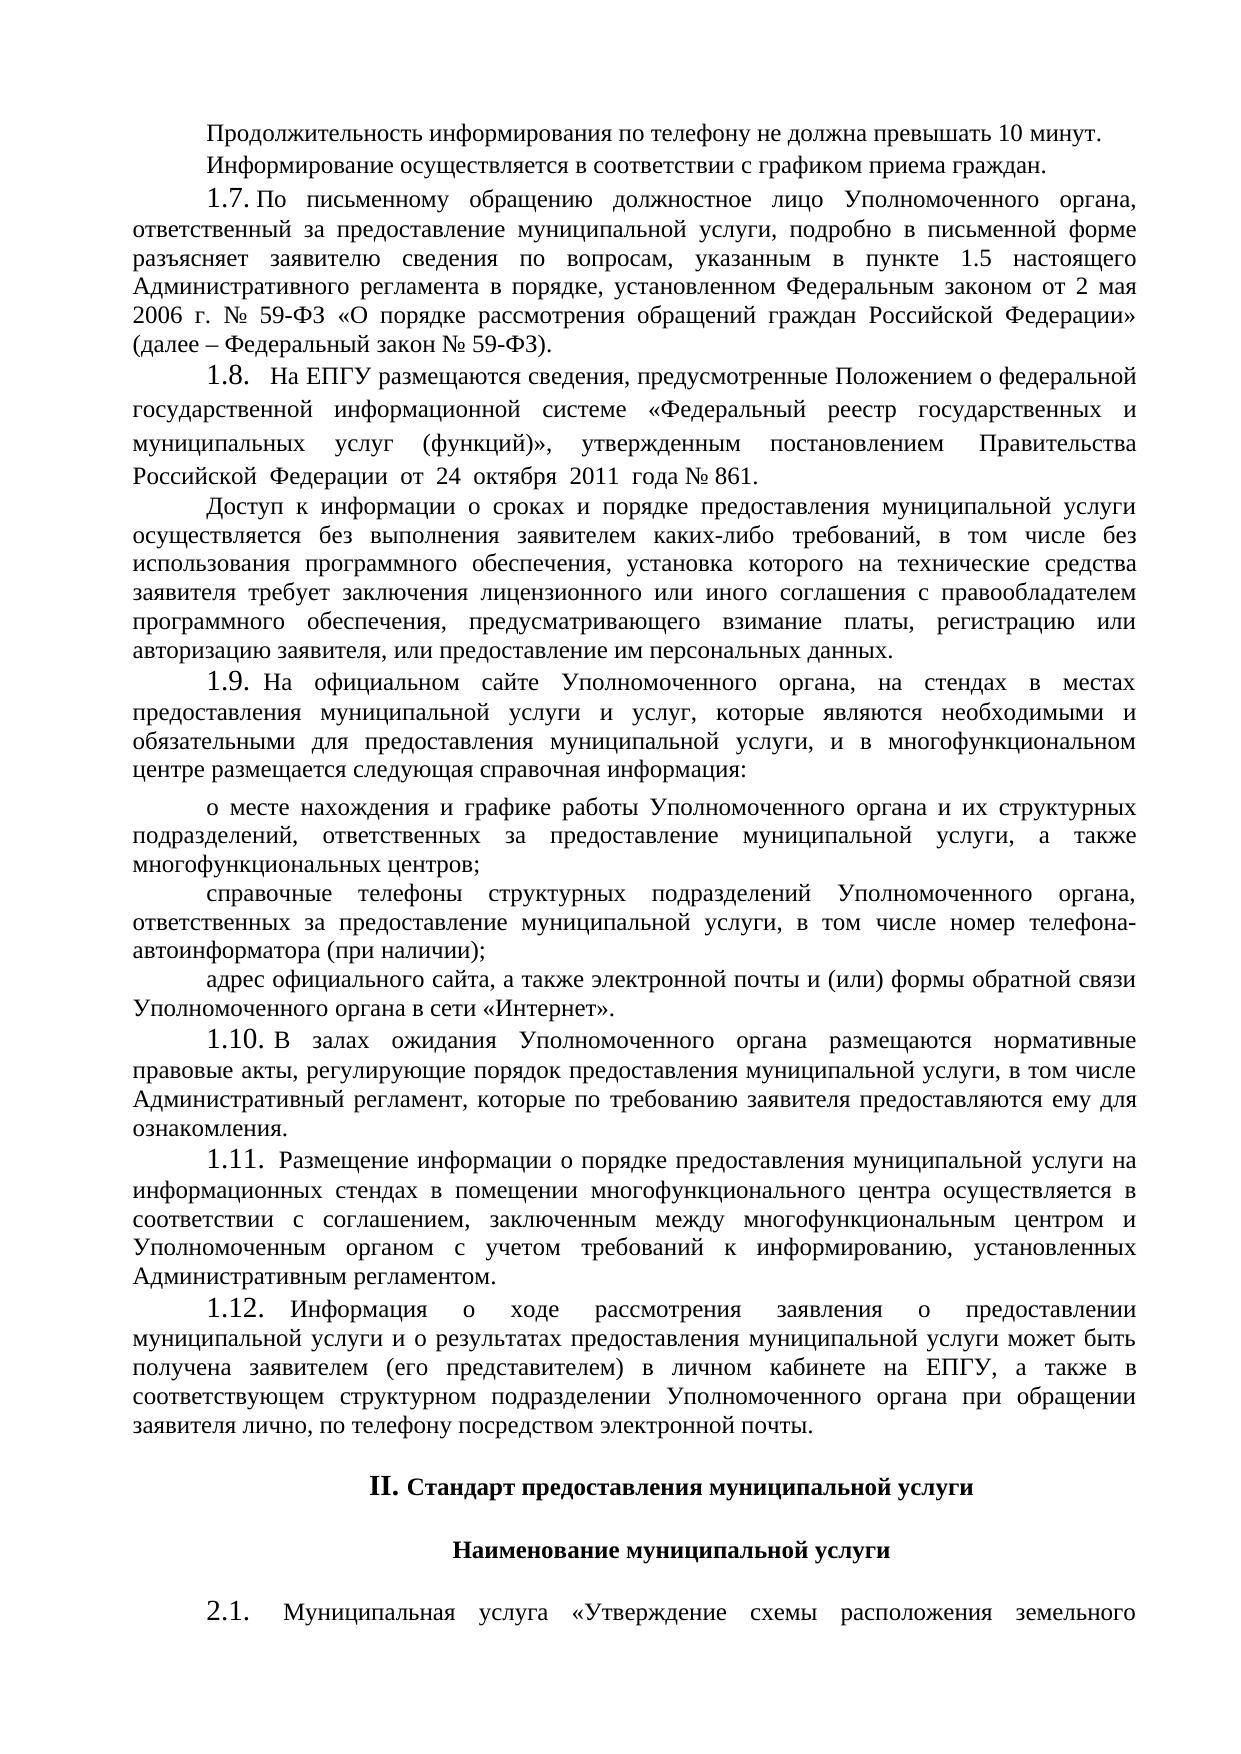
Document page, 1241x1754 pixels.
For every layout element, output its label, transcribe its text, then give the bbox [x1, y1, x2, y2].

list На ЕПГУ размещаются сведения, предусмотренные Положением о федеральной государственной информационной системе «Федеральный реестр государственных и муниципальных услуг (функций)», утвержденным постановлением Правительства Российской Федерации от 24 октября 2011 года № 861. [132, 358, 1137, 491]
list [132, 1593, 1136, 1626]
list В залах ожидания Уполномоченного органа размещаются нормативные правовые акты, регулирующие порядок предоставления муниципальной услуги, в том числе Административный регламент, которые по требованию заявителя предоставляются ему для ознакомления. [132, 1022, 1137, 1141]
subtitle Стандарт предоставления муниципальной услуги [219, 1468, 1123, 1502]
subtitle Наименование муниципальной услуги [219, 1535, 1123, 1564]
list Размещение информации о порядке предоставления муниципальной услуги на информационных стендах в помещении многофункционального центра осуществляется в соответствии с соглашением, заключенным между многофункциональным центром и Уполномоченным органом с учетом требований к информированию, установленных Административным регламентом. [132, 1141, 1137, 1290]
text справочные телефоны структурных подразделений Уполномоченного органа, ответственных за предоставление муниципальной услуги, в том числе номер телефона-автоинформатора (при наличии); [132, 878, 1136, 964]
text Доступ к информации о сроках и порядке предоставления муниципальной услуги осуществляется без выполнения заявителем каких-либо требований, в том числе без использования программного обеспечения, установка которого на технические средства заявителя требует заключения лицензионного или иного соглашения с правообладателем программного обеспечения, предусматривающего взимание платы, регистрацию или авторизацию заявителя, или предоставление им персональных данных. [132, 491, 1137, 663]
text Информирование осуществляется в соответствии с графиком приема граждан. [206, 147, 1152, 180]
text о месте нахождения и графике работы Уполномоченного органа и их структурных подразделений, ответственных за предоставление муниципальной услуги, а также многофункциональных центров; [132, 792, 1137, 878]
list По письменному обращению должностное лицо Уполномоченного органа, ответственный за предоставление муниципальной услуги, подробно в письменной форме разъясняет заявителю сведения по вопросам, указанным в пункте 1.5 настоящего Административного регламента в порядке, установленном Федеральным законом от 2 мая 2006 г. № 59-ФЗ «О порядке рассмотрения обращений граждан Российской Федерации» (далее – Федеральный закон № 59-ФЗ). [132, 180, 1137, 358]
list На официальном сайте Уполномоченного органа, на стендах в местах предоставления муниципальной услуги и услуг, которые являются необходимыми и обязательными для предоставления муниципальной услуги, и в многофункциональном центре размещается следующая справочная информация: [132, 663, 1136, 783]
text адрес официального сайта, а также электронной почты и (или) формы обратной связи Уполномоченного органа в сети «Интернет». [132, 964, 1136, 1022]
list Информация о ходе рассмотрения заявления о предоставлении муниципальной услуги и о результатах предоставления муниципальной услуги может быть получена заявителем (его представителем) в личном кабинете на ЕПГУ, а также в соответствующем структурном подразделении Уполномоченного органа при обращении заявителя лично, по телефону посредством электронной почты. [132, 1290, 1137, 1438]
text Продолжительность информирования по телефону не должна превышать 10 минут. [132, 118, 1136, 147]
